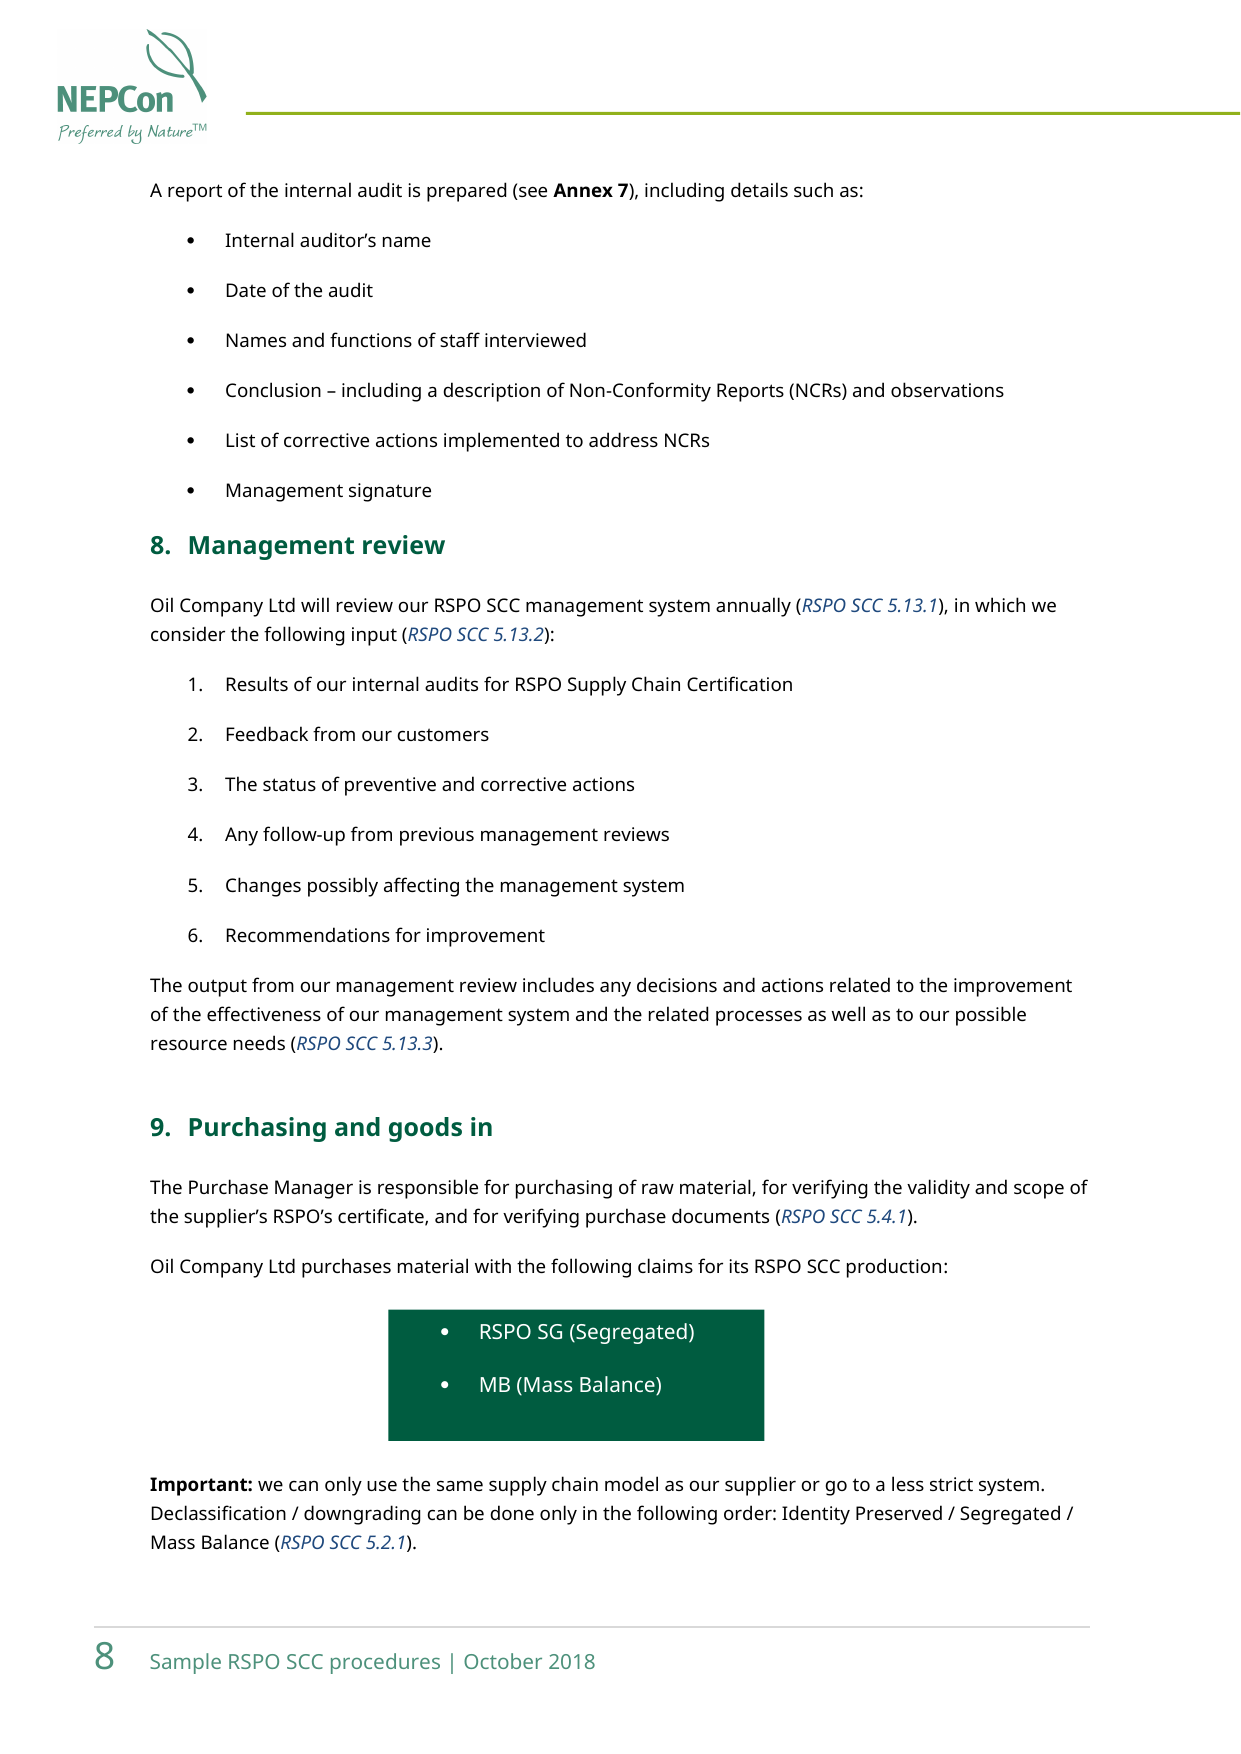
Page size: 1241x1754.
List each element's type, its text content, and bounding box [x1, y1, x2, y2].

list The status of preventive and corrective actions [187, 772, 1090, 797]
list Management review [150, 528, 1090, 562]
list Date of the audit [187, 277, 1090, 303]
text Important: we can only use the same supply chain model as our supplier or go to a less strict system. Declassification / downgrading can be done only in the following order: Identity Preserved / Segregated / Mass Balance (RSPO SCC 5.2.1). [150, 1471, 1090, 1555]
list Any follow-up from previous management reviews [187, 822, 1090, 847]
text Oil Company Ltd will review our RSPO SCC management system annually (RSPO SCC 5.13.1), in which we consider the following input (RSPO SCC 5.13.2): [150, 592, 1090, 647]
list Feedback from our customers [187, 722, 1090, 747]
list Purchasing and goods in [150, 1110, 1090, 1144]
list Oil Company Ltd purchases material with the following claims for its RSPO SCC production: [150, 1253, 1090, 1279]
text The Purchase Manager is responsible for purchasing of raw material, for verifying the validity and scope of the supplier’s RSPO’s certificate, and for verifying purchase documents (RSPO SCC 5.4.1). [150, 1174, 1090, 1229]
text The output from our management review includes any decisions and actions related to the improvement of the effectiveness of our management system and the related processes as well as to our possible resource needs (RSPO SCC 5.13.3). [150, 972, 1090, 1085]
list Results of our internal audits for RSPO Supply Chain Certification [187, 671, 1090, 697]
picture [57, 29, 207, 144]
list Changes possibly affecting the management system [187, 872, 1090, 897]
list Names and functions of staff interviewed [187, 327, 1090, 353]
list Conclusion – including a description of Non-Conformity Reports (NCRs) and observations [187, 378, 1090, 403]
list Management signature [187, 478, 1090, 503]
text A report of the internal audit is prepared (see Annex 7), including details such as: [150, 177, 1090, 203]
list Recommendations for improvement [187, 922, 1090, 947]
list List of corrective actions implemented to address NCRs [187, 428, 1090, 453]
list Internal auditor’s name [187, 227, 1090, 253]
